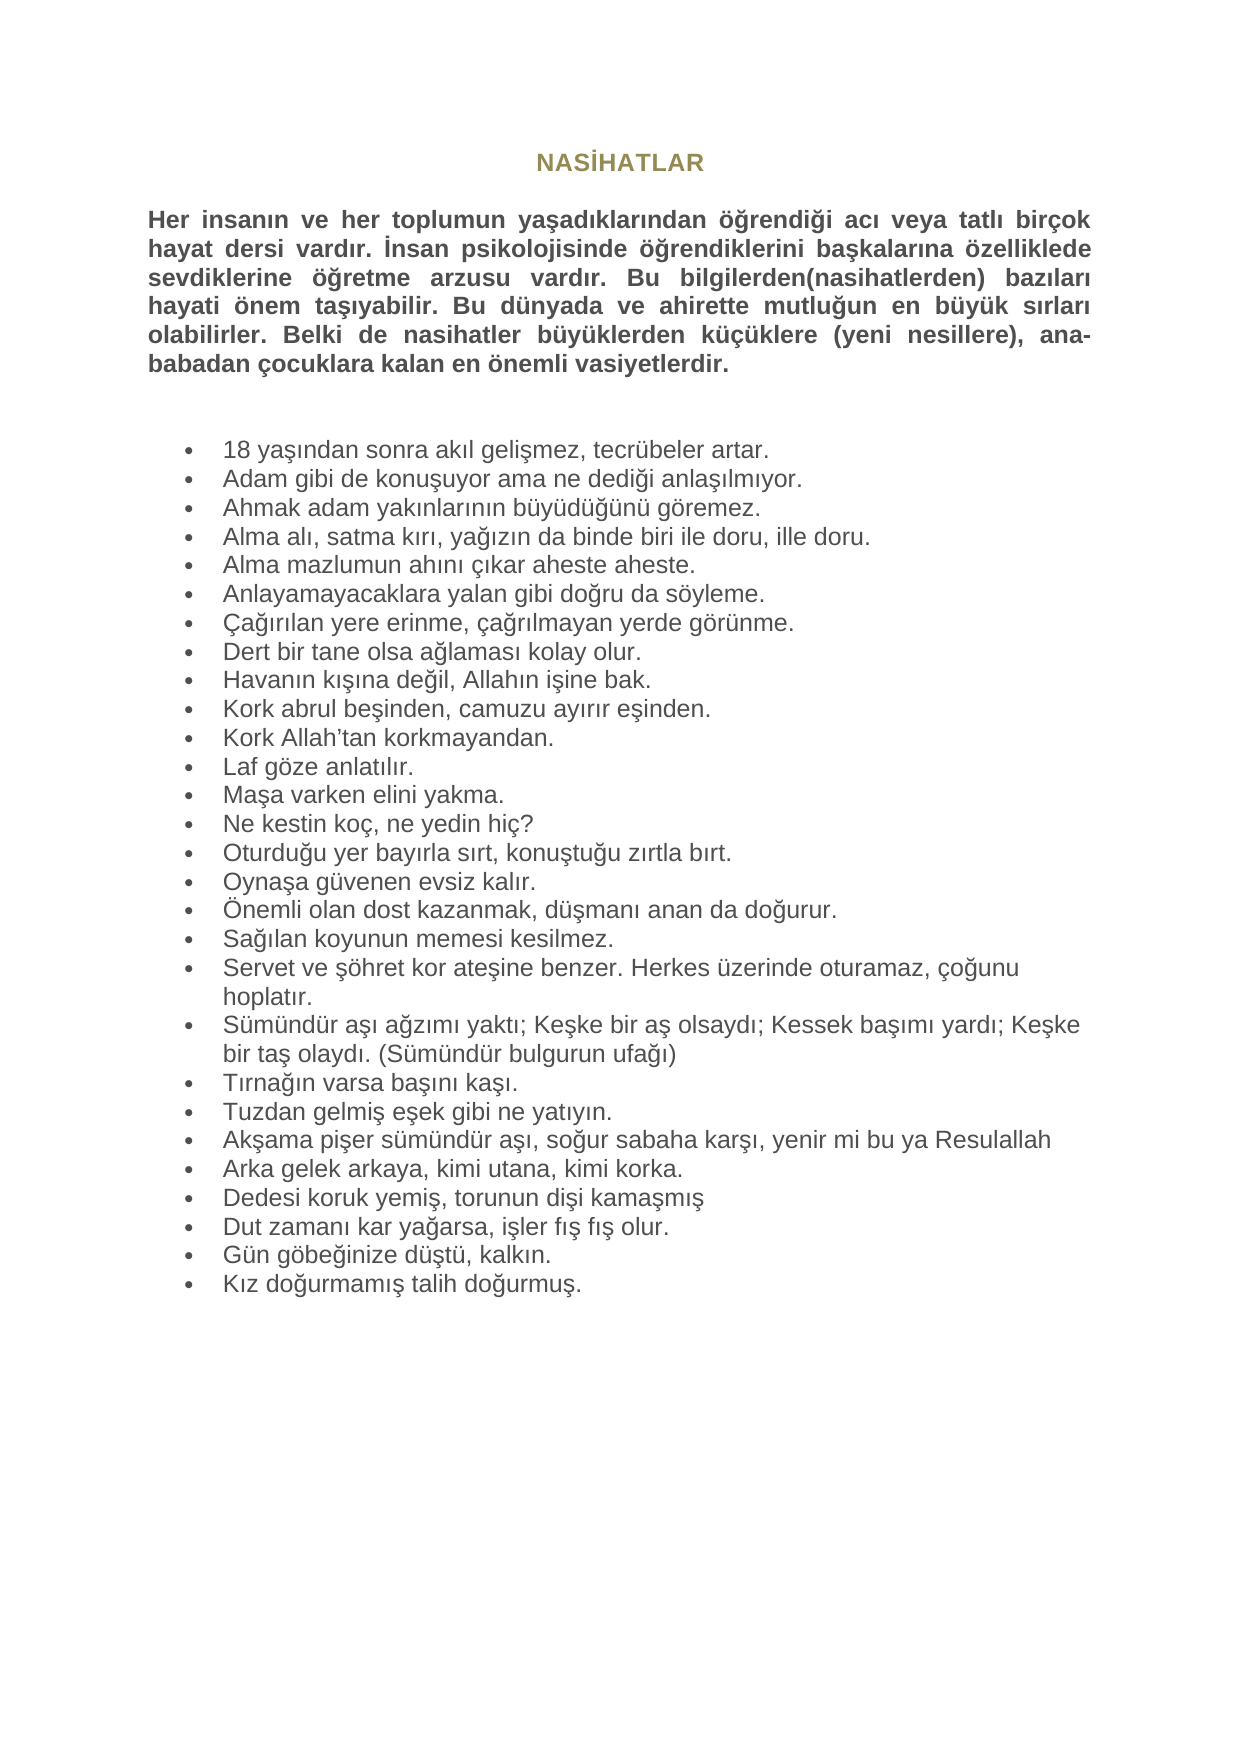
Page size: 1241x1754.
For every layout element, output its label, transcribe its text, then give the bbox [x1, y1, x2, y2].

list Dut zamanı kar yağarsa, işler fış fış olur. [185, 1212, 1093, 1241]
list Servet ve şöhret kor ateşine benzer. Herkes üzerinde oturamaz, çoğunu hoplatır. [185, 953, 1093, 1011]
list Dert bir tane olsa ağlaması kolay olur. [185, 637, 1093, 666]
list Adam gibi de konuşuyor ama ne dediği anlaşılmıyor. [185, 464, 1093, 493]
list Maşa varken elini yakma. [185, 781, 1093, 809]
list Anlayamayacaklara yalan gibi doğru da söyleme. [185, 579, 1093, 608]
list Kork Allah’tan korkmayandan. [185, 723, 1093, 752]
list Oturduğu yer bayırla sırt, konuştuğu zırtla bırt. [185, 838, 1093, 867]
text Her insanın ve her toplumun yaşadıklarından öğrendiği acı veya tatlı birçok hayat dersi vardır. İnsan psikolojisinde öğrendiklerini başkalarına özelliklede sevdiklerine öğretme arzusu vardır. Bu bilgilerden(nasihatlerden) bazıları hayati önem taşıyabilir. Bu dünyada ve ahirette mutluğun en büyük sırları olabilirler. Belki de nasihatler büyüklerden küçüklere (yeni nesillere), ana-babadan çocuklara kalan en önemli vasiyetlerdir. [148, 205, 1093, 378]
list Tırnağın varsa başını kaşı. [185, 1068, 1093, 1097]
text NASİHATLAR [148, 148, 1093, 176]
list Ne kestin koç, ne yedin hiç? [185, 809, 1093, 838]
list Dedesi koruk yemiş, torunun dişi kamaşmış [185, 1183, 1093, 1212]
list Sümündür aşı ağzımı yaktı; Keşke bir aş olsaydı; Kessek başımı yardı; Keşke bir taş olaydı. (Sümündür bulgurun ufağı) [185, 1011, 1093, 1068]
list Alma mazlumun ahını çıkar aheste aheste. [185, 551, 1093, 579]
list Arka gelek arkaya, kimi utana, kimi korka. [185, 1154, 1093, 1183]
list Havanın kışına değil, Allahın işine bak. [185, 666, 1093, 694]
list Tuzdan gelmiş eşek gibi ne yatıyın. [185, 1097, 1093, 1126]
list 18 yaşından sonra akıl gelişmez, tecrübeler artar. [185, 436, 1093, 464]
list Gün göbeğinize düştü, kalkın. [185, 1241, 1093, 1269]
list Akşama pişer sümündür aşı, soğur sabaha karşı, yenir mi bu ya Resulallah [185, 1126, 1093, 1154]
list Kız doğurmamış talih doğurmuş. [185, 1269, 1093, 1298]
list Sağılan koyunun memesi kesilmez. [185, 924, 1093, 953]
list Önemli olan dost kazanmak, düşmanı anan da doğurur. [185, 896, 1093, 924]
list Kork abrul beşinden, camuzu ayırır eşinden. [185, 694, 1093, 723]
list Ahmak adam yakınlarının büyüdüğünü göremez. [185, 493, 1093, 522]
list Laf göze anlatılır. [185, 752, 1093, 781]
list Çağırılan yere erinme, çağrılmayan yerde görünme. [185, 608, 1093, 637]
list Oynaşa güvenen evsiz kalır. [185, 867, 1093, 896]
list Alma alı, satma kırı, yağızın da binde biri ile doru, ille doru. [185, 522, 1093, 551]
